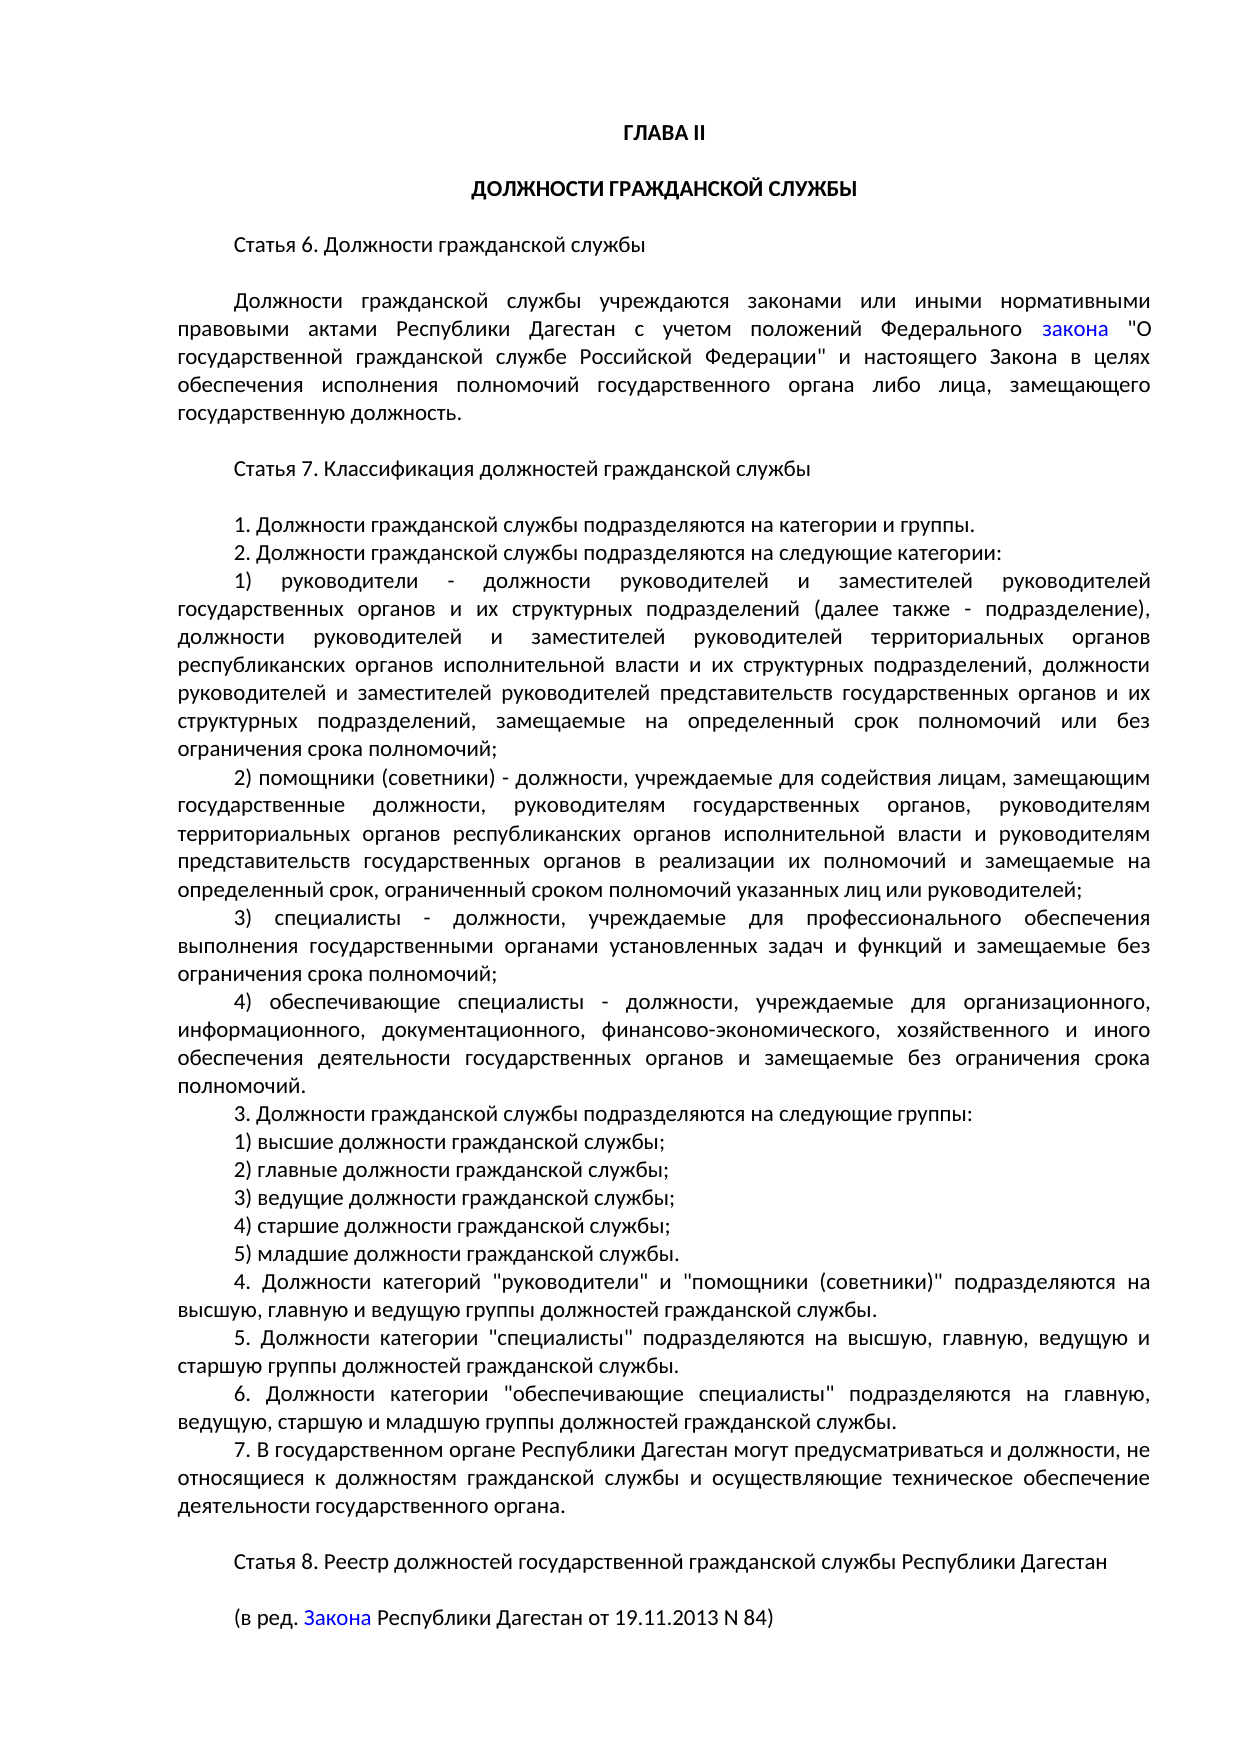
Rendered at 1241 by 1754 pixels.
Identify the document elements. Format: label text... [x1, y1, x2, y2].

text 3. Должности гражданской службы подразделяются на следующие группы: [177, 1099, 1152, 1127]
text 4) старшие должности гражданской службы; [177, 1211, 1152, 1239]
text Статья 8. Реестр должностей государственной гражданской службы Республики Дагестан [177, 1547, 1152, 1575]
text 6. Должности категории "обеспечивающие специалисты" подразделяются на главную, ведущую, старшую и младшую группы должностей гражданской службы. [177, 1379, 1152, 1435]
text ГЛАВА II [177, 118, 1152, 146]
text 2. Должности гражданской службы подразделяются на следующие категории: [177, 538, 1152, 566]
text Статья 6. Должности гражданской службы [177, 230, 1152, 258]
text 1) руководители - должности руководителей и заместителей руководителей государственных органов и их структурных подразделений (далее также - подразделение), должности руководителей и заместителей руководителей территориальных органов республиканских органов исполнительной власти и их структурных подразделений, должности руководителей и заместителей руководителей представительств государственных органов и их структурных подразделений, замещаемые на определенный срок полномочий или без ограничения срока полномочий; [177, 566, 1152, 763]
text Статья 7. Классификация должностей гражданской службы [177, 454, 1152, 482]
text 5. Должности категории "специалисты" подразделяются на высшую, главную, ведущую и старшую группы должностей гражданской службы. [177, 1323, 1152, 1379]
text (в ред. Закона Республики Дагестан от 19.11.2013 N 84) [177, 1603, 1152, 1631]
text Должности гражданской службы учреждаются законами или иными нормативными правовыми актами Республики Дагестан с учетом положений Федерального закона "О государственной гражданской службе Российской Федерации" и настоящего Закона в целях обеспечения исполнения полномочий государственного органа либо лица, замещающего государственную должность. [177, 286, 1152, 426]
text 7. В государственном органе Республики Дагестан могут предусматриваться и должности, не относящиеся к должностям гражданской службы и осуществляющие техническое обеспечение деятельности государственного органа. [177, 1435, 1152, 1519]
text 5) младшие должности гражданской службы. [177, 1239, 1152, 1267]
text 4) обеспечивающие специалисты - должности, учреждаемые для организационного, информационного, документационного, финансово-экономического, хозяйственного и иного обеспечения деятельности государственных органов и замещаемые без ограничения срока полномочий. [177, 987, 1152, 1099]
text 3) специалисты - должности, учреждаемые для профессионального обеспечения выполнения государственными органами установленных задач и функций и замещаемые без ограничения срока полномочий; [177, 903, 1152, 987]
text ДОЛЖНОСТИ ГРАЖДАНСКОЙ СЛУЖБЫ [177, 174, 1152, 202]
text 2) помощники (советники) - должности, учреждаемые для содействия лицам, замещающим государственные должности, руководителям государственных органов, руководителям территориальных органов республиканских органов исполнительной власти и руководителям представительств государственных органов в реализации их полномочий и замещаемые на определенный срок, ограниченный сроком полномочий указанных лиц или руководителей; [177, 763, 1152, 903]
text 4. Должности категорий "руководители" и "помощники (советники)" подразделяются на высшую, главную и ведущую группы должностей гражданской службы. [177, 1267, 1152, 1323]
text 2) главные должности гражданской службы; [177, 1155, 1152, 1183]
text 1. Должности гражданской службы подразделяются на категории и группы. [177, 510, 1152, 538]
text 1) высшие должности гражданской службы; [177, 1127, 1152, 1155]
text 3) ведущие должности гражданской службы; [177, 1183, 1152, 1211]
